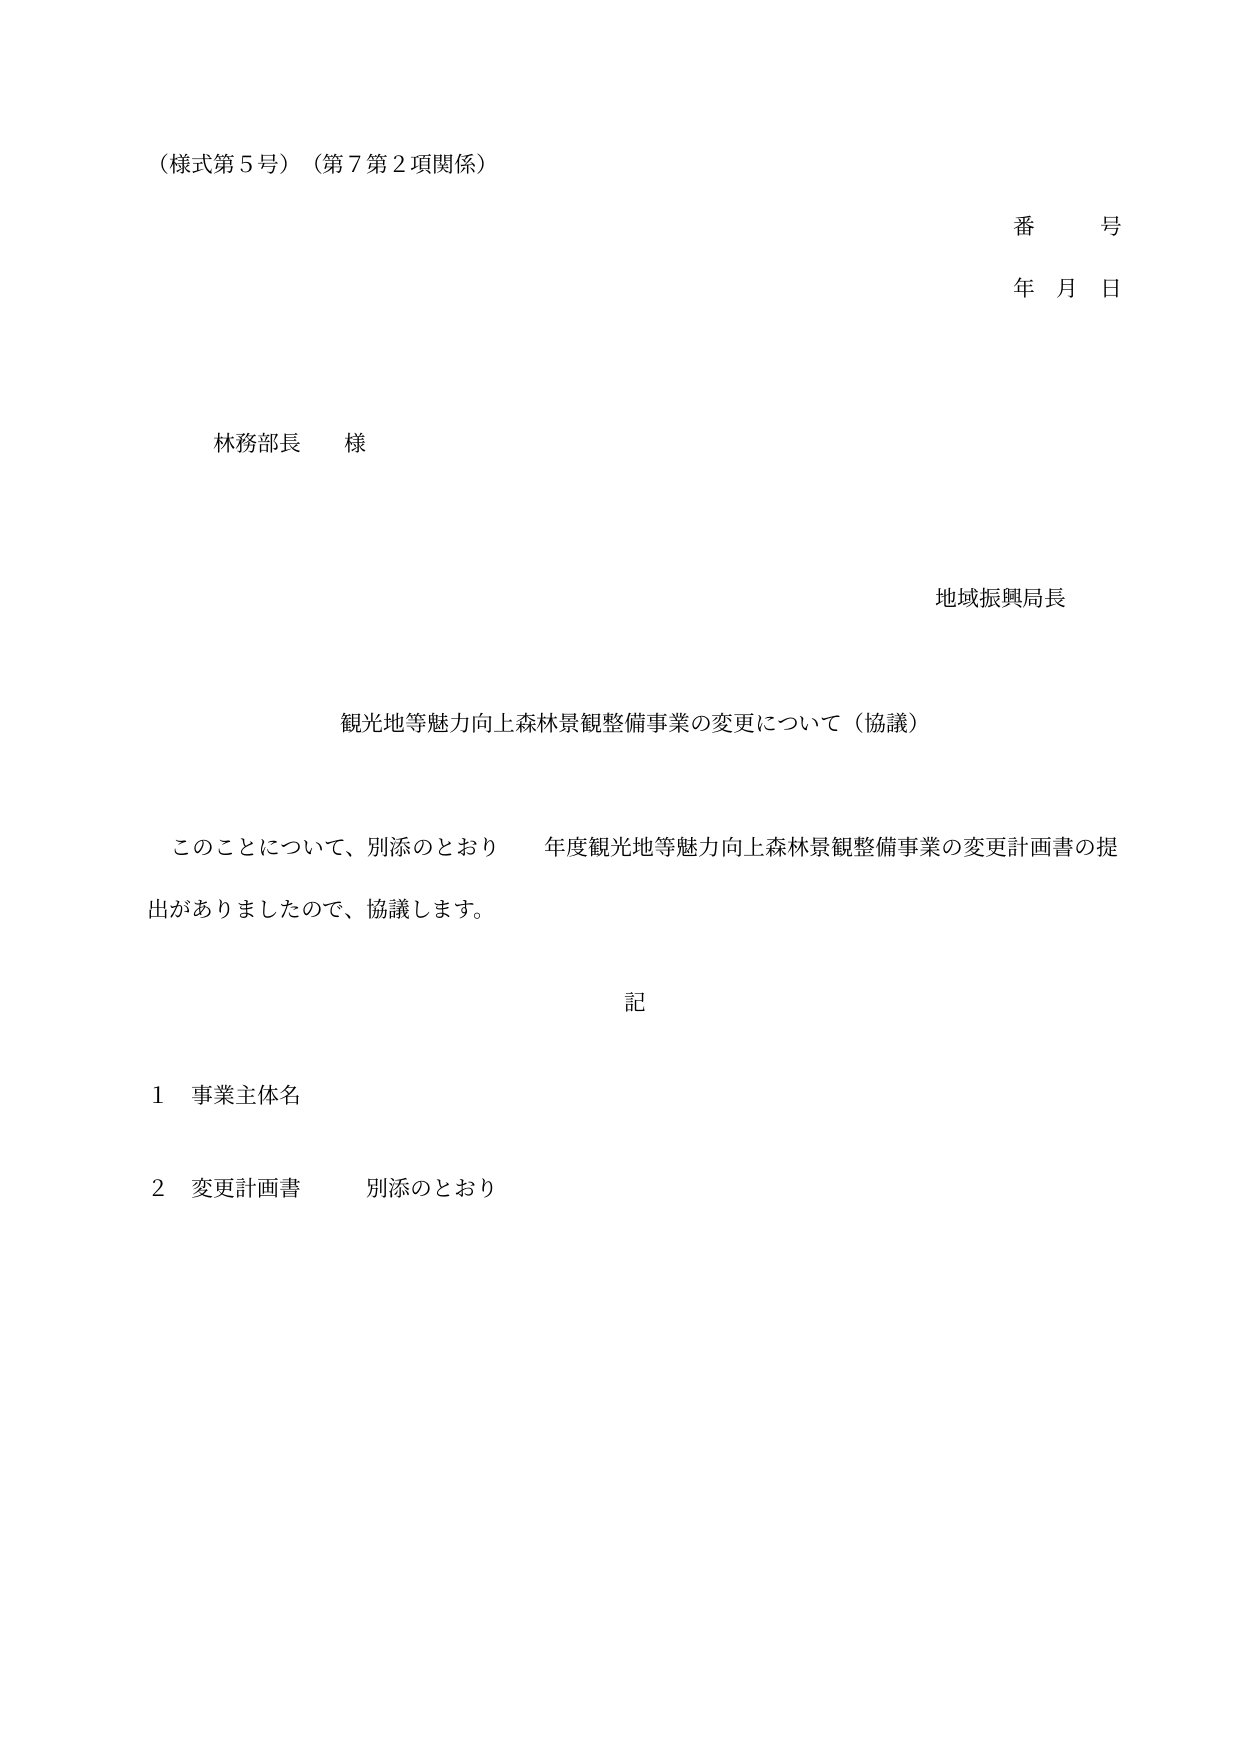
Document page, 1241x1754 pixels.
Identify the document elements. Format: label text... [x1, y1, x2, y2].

text 林務部長 様 [148, 411, 1122, 473]
subtitle 観光地等魅力向上森林景観整備事業の変更について（協議） [148, 691, 1122, 753]
text ２ 変更計画書 別添のとおり [148, 1156, 1122, 1218]
text 地域振興局長 [148, 566, 1122, 628]
text 番 号 [148, 194, 1122, 256]
subtitle 記 [148, 970, 1122, 1032]
text 年 月 日 [148, 256, 1122, 318]
text （様式第５号）（第７第２項関係） [148, 132, 1122, 194]
text １ 事業主体名 [148, 1063, 1122, 1125]
text このことについて、別添のとおり 年度観光地等魅力向上森林景観整備事業の変更計画書の提出がありましたので、協議します。 [148, 815, 1122, 939]
